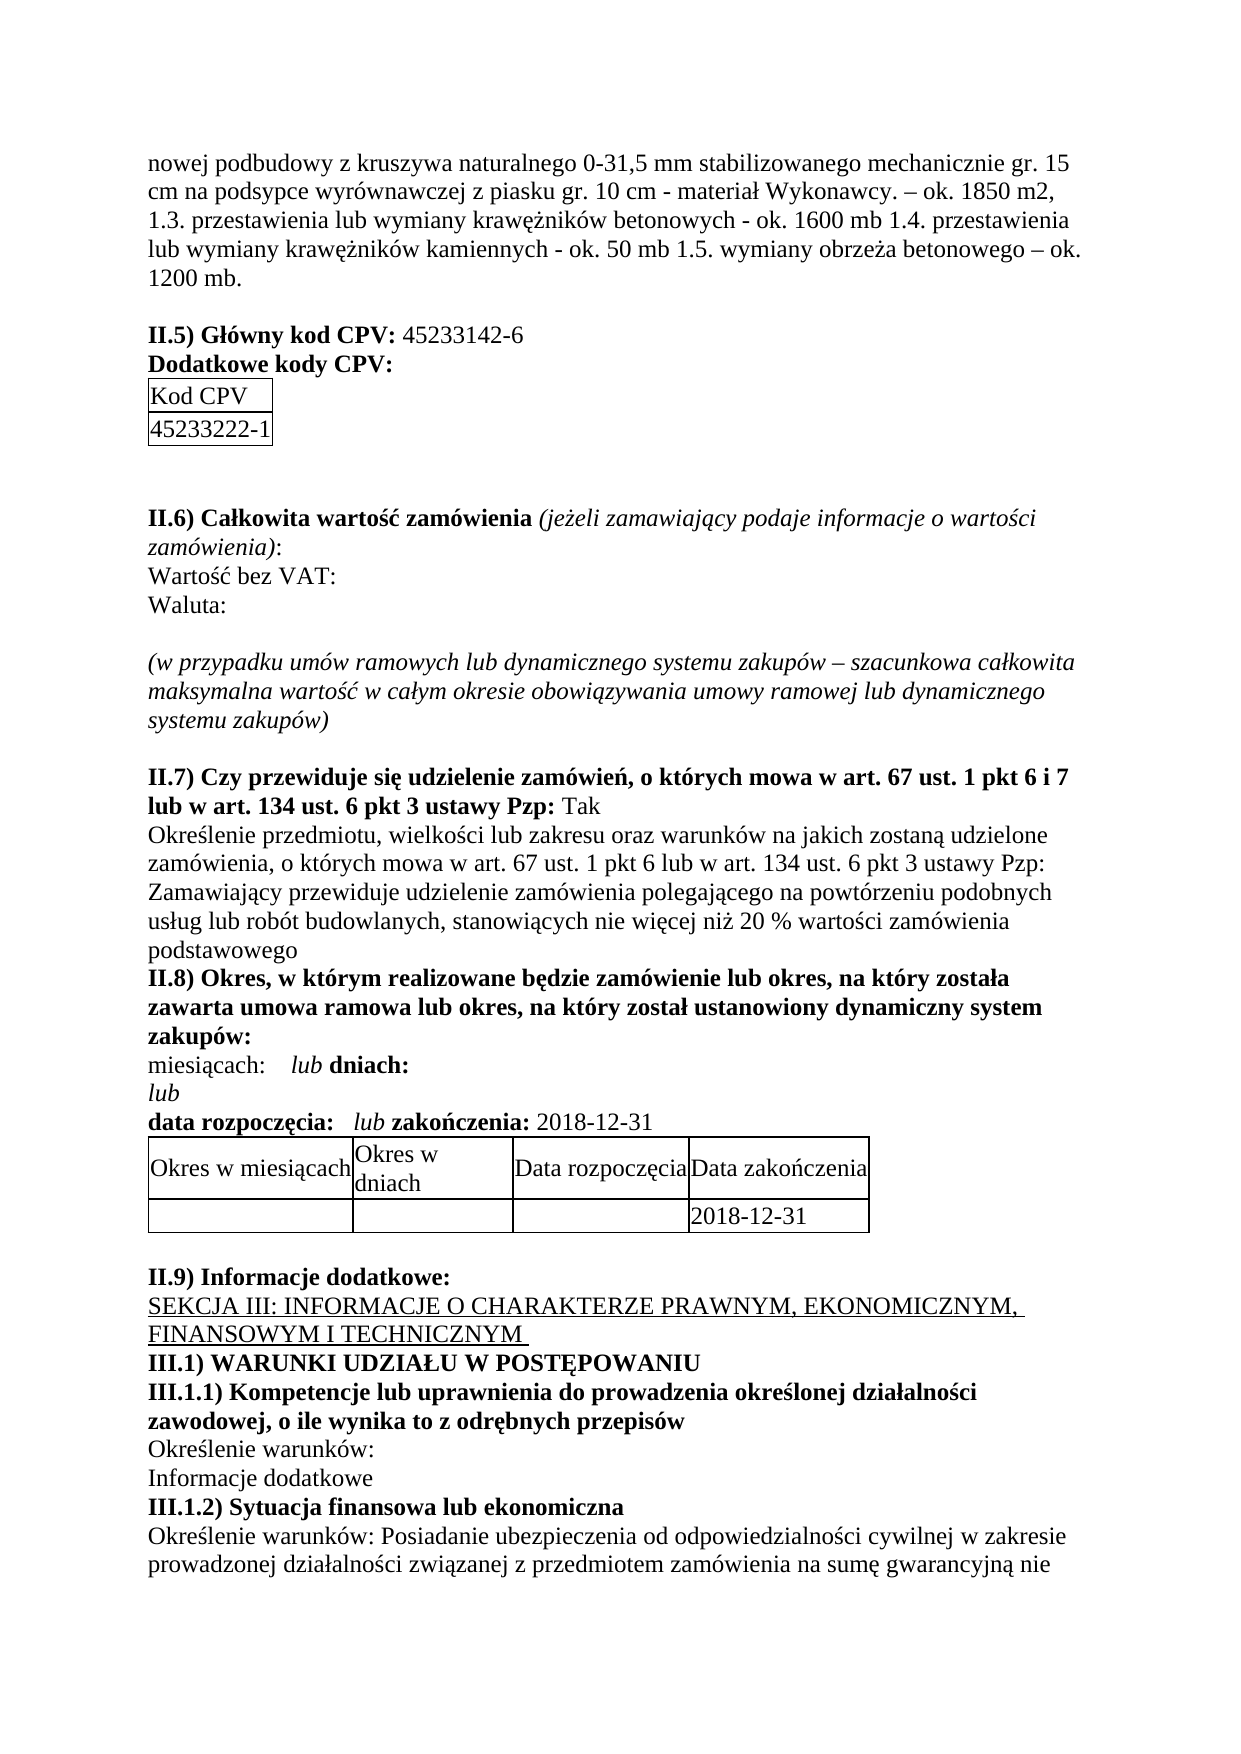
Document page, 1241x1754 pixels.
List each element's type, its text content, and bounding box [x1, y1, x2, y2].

table_cell 45233222-1 [149, 413, 272, 444]
table_cell [514, 1200, 688, 1232]
table_header Data rozpoczęcia [514, 1138, 688, 1198]
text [148, 1377, 1093, 1578]
text II.6) Całkowita wartość zamówienia (jeżeli zamawiający podaje informacje o wartości zamówienia): Wartość bez VAT: Waluta: [148, 446, 1093, 618]
text (w przypadku umów ramowych lub dynamicznego systemu zakupów – szacunkowa całkowita maksymalna wartość w całym okresie obowiązywania umowy ramowej lub dynamicznego systemu zakupów) [148, 618, 1093, 733]
table_header Okres w dniach [354, 1138, 512, 1198]
text II.9) Informacje dodatkowe: [148, 1233, 1093, 1291]
table_cell 2018-12-31 [690, 1200, 868, 1232]
text II.7) Czy przewiduje się udzielenie zamówień, o których mowa w art. 67 ust. 1 pkt 6 i 7 lub w art. 134 ust. 6 pkt 3 ustawy Pzp: Tak Określenie przedmiotu, wielkości lub zakresu oraz warunków na jakich zostaną udzielone zamówienia, o których mowa w art. 67 ust. 1 pkt 6 lub w art. 134 ust. 6 pkt 3 ustawy Pzp: Zamawiający przewiduje udzielenie zamówienia polegającego na powtórzeniu podobnych usług lub robót budowlanych, stanowiących nie więcej niż 20 % wartości zamówienia podstawowego II.8) Okres, w którym realizowane będzie zamówienie lub okres, na który została zawarta umowa ramowa lub okres, na który został ustanowiony dynamiczny system zakupów: miesiącach: lub dniach: lub data rozpoczęcia: lub zakończenia: 2018-12-31 [148, 733, 1093, 1136]
table_cell [149, 1200, 352, 1232]
table_header Data zakończenia [690, 1138, 868, 1198]
text SEKCJA III: INFORMACJE O CHARAKTERZE PRAWNYM, EKONOMICZNYM, FINANSOWYM I TECHNICZNYM [148, 1291, 1093, 1348]
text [148, 148, 1093, 378]
table_cell [354, 1200, 512, 1232]
table_header Kod CPV [149, 379, 272, 411]
text III.1) WARUNKI UDZIAŁU W POSTĘPOWANIU [148, 1348, 1093, 1377]
table_header Okres w miesiącach [149, 1138, 352, 1198]
